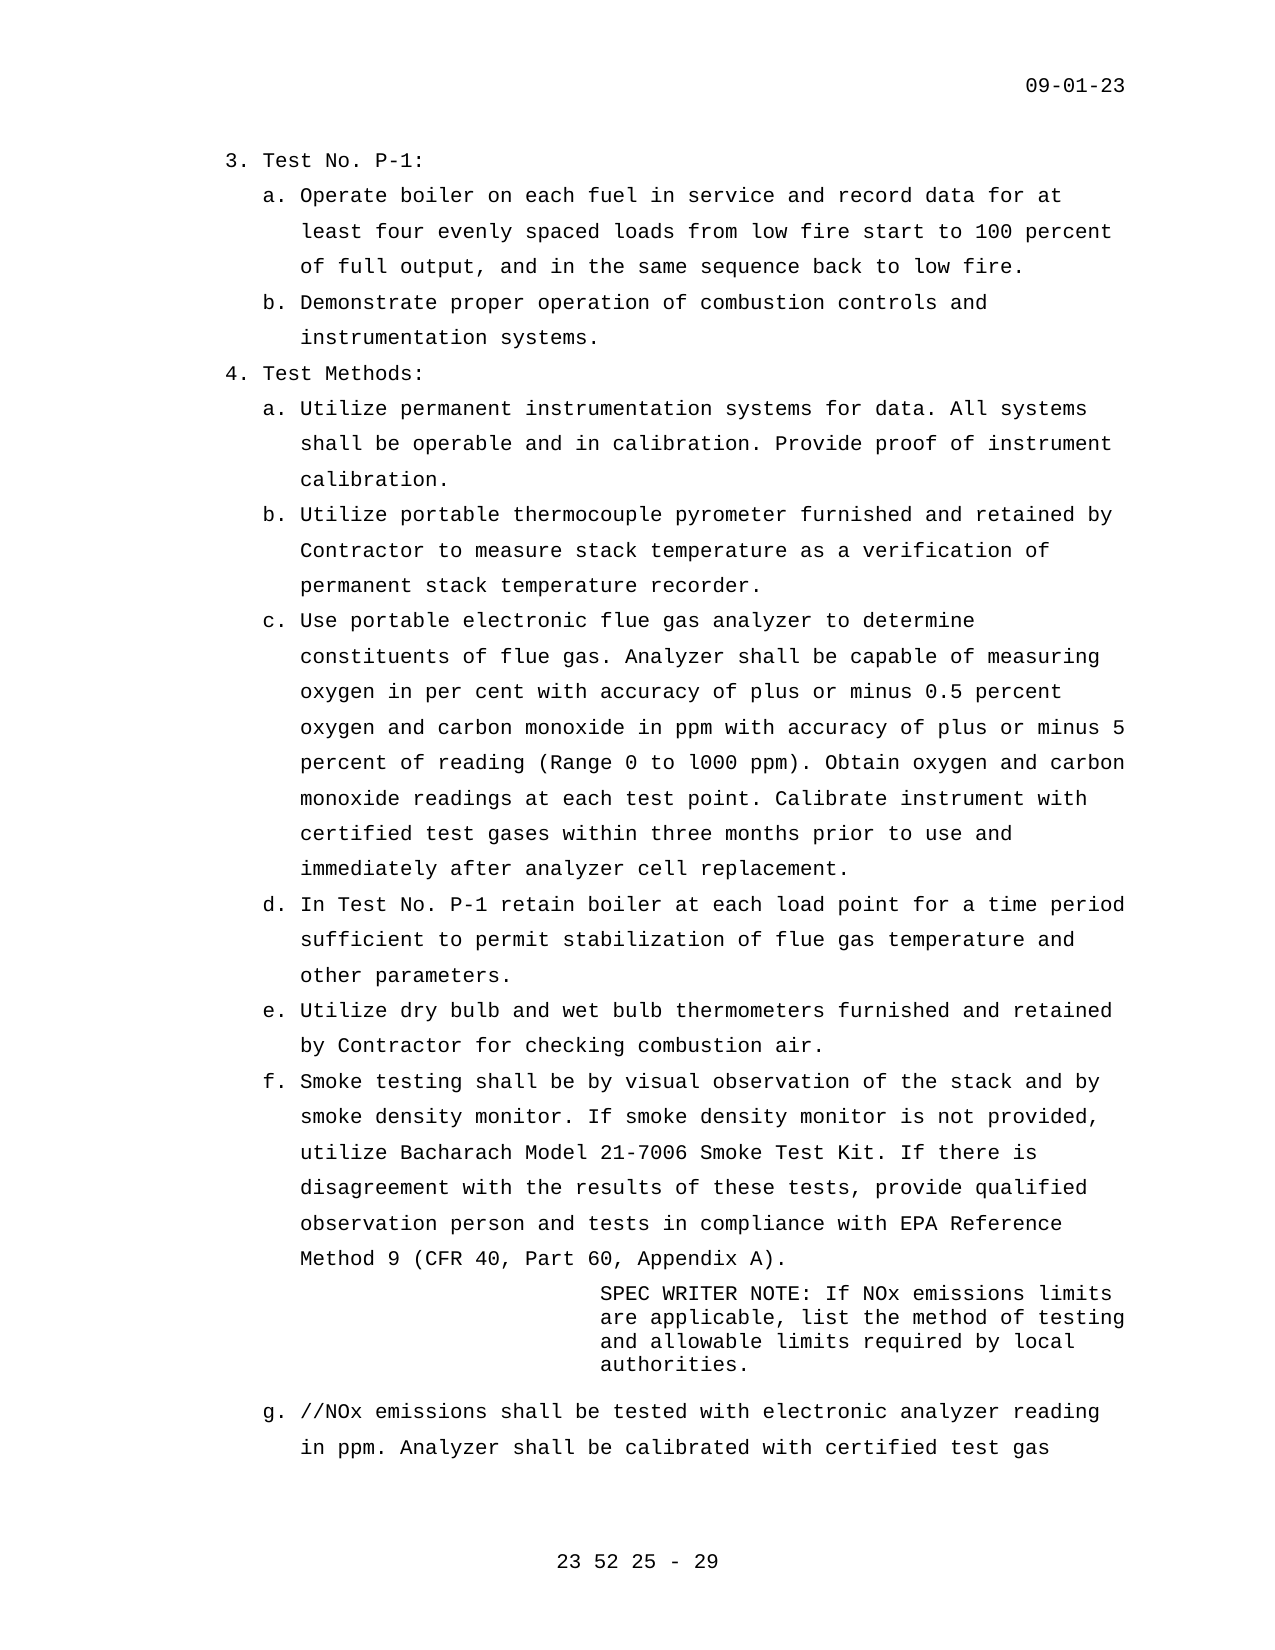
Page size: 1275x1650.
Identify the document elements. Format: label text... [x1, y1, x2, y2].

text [262, 1402, 1125, 1461]
text Utilize dry bulb and wet bulb thermometers furnished and retained by Contractor for checking combustion air. [262, 1000, 1125, 1059]
text Utilize permanent instrumentation systems for data. All systems shall be operable and in calibration. Provide proof of instrument calibration. [262, 398, 1125, 492]
text Test No. P-1: [225, 150, 1125, 174]
text Operate boiler on each fuel in service and record data for at least four evenly spaced loads from low fire start to 100 percent of full output, and in the same sequence back to low fire. [262, 185, 1125, 280]
text Demonstrate proper operation of combustion controls and instrumentation systems. [262, 292, 1125, 351]
text Use portable electronic flue gas analyzer to determine constituents of flue gas. Analyzer shall be capable of measuring oxygen in per cent with accuracy of plus or minus 0.5 percent oxygen and carbon monoxide in ppm with accuracy of plus or minus 5 percent of reading (Range 0 to l000 ppm). Obtain oxygen and carbon monoxide readings at each test point. Calibrate instrument with certified test gases within three months prior to use and immediately after analyzer cell replacement. [262, 610, 1125, 882]
text Test Methods: [225, 362, 1125, 386]
text In Test No. P-1 retain boiler at each load point for a time period sufficient to permit stabilization of flue gas temperature and other parameters. [262, 894, 1125, 988]
text Smoke testing shall be by visual observation of the stack and by smoke density monitor. If smoke density monitor is not provided, utilize Bacharach Model 21-7006 Smoke Test Kit. If there is disagreement with the results of these tests, provide qualified observation person and tests in compliance with EPA Reference Method 9 (CFR 40, Part 60, Appendix A). [262, 1071, 1125, 1272]
text SPEC WRITER NOTE: If NOx emissions limits are applicable, list the method of testing and allowable limits required by local authorities. [600, 1283, 1125, 1378]
text Utilize portable thermocouple pyrometer furnished and retained by Contractor to measure stack temperature as a verification of permanent stack temperature recorder. [262, 504, 1125, 599]
